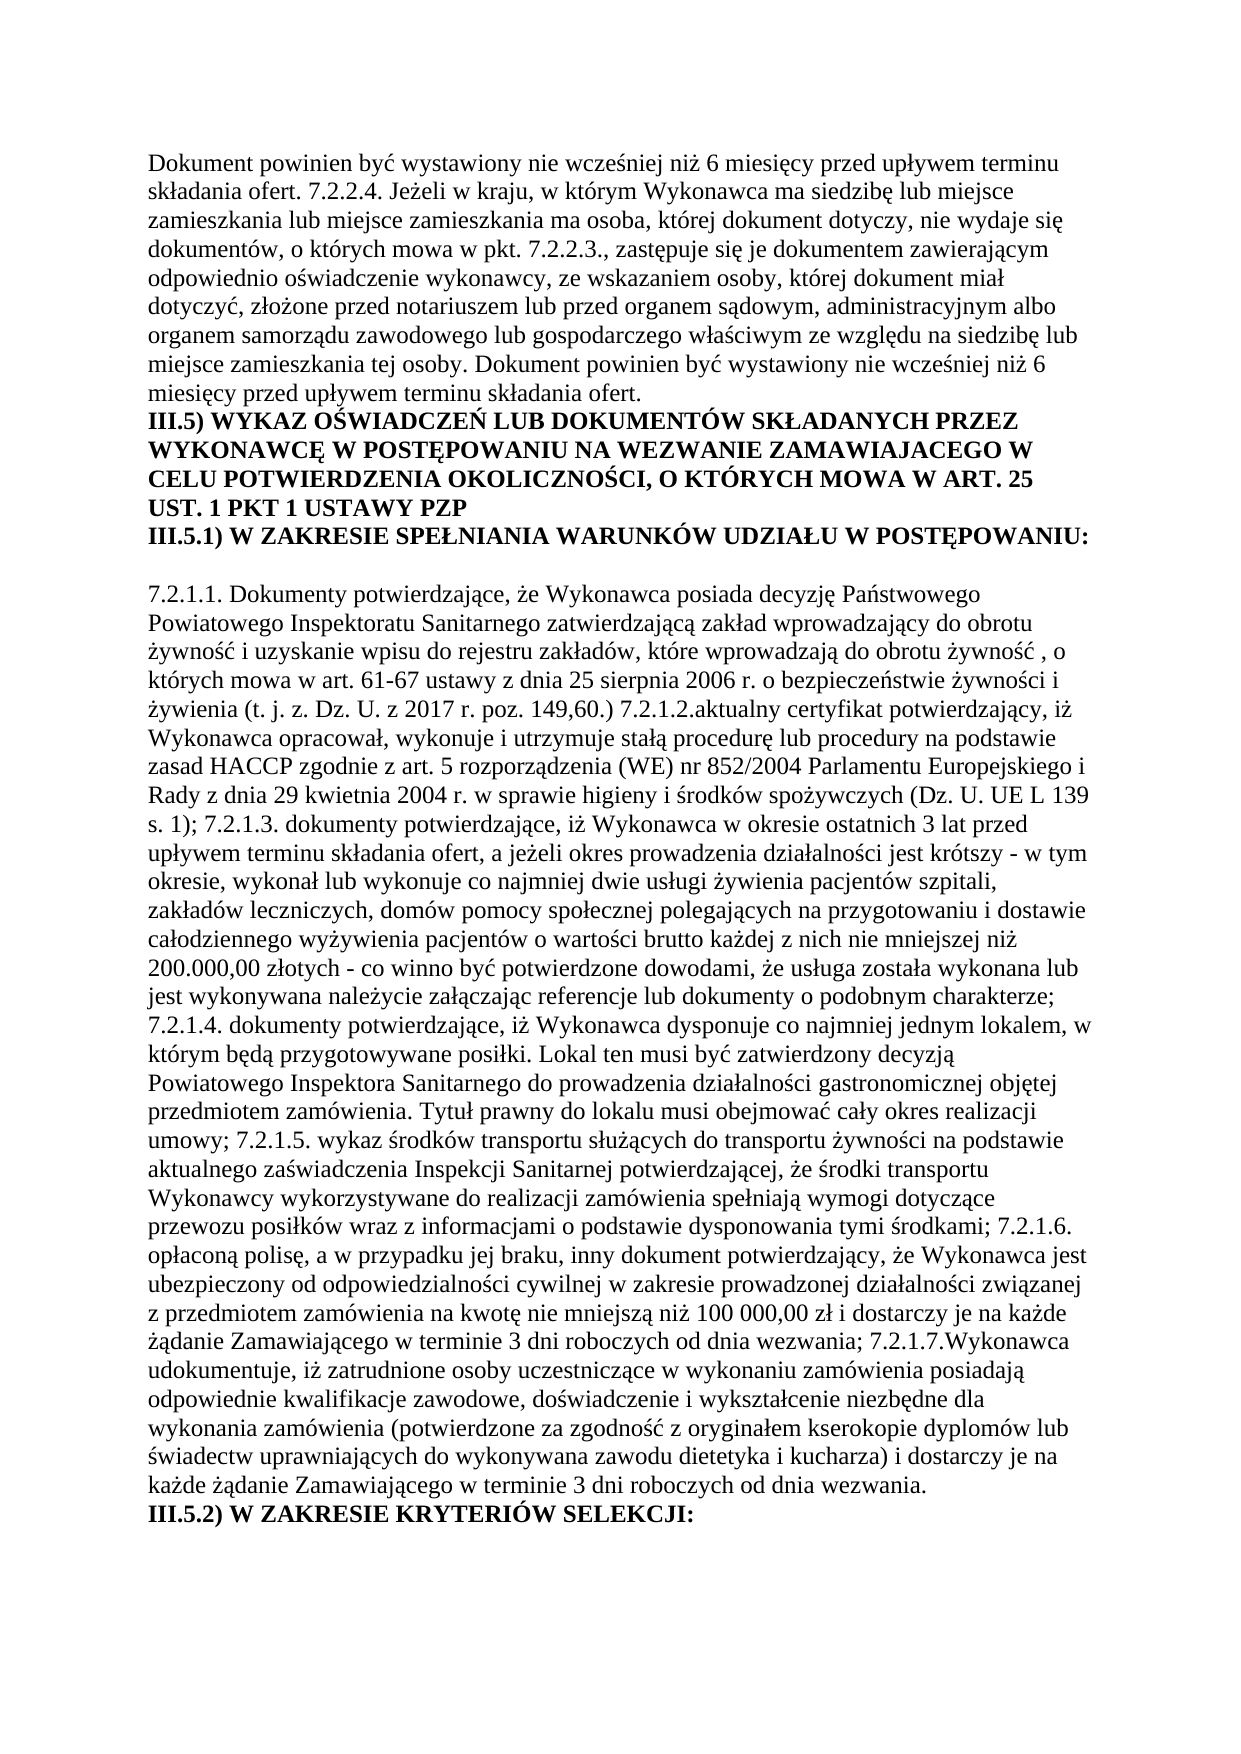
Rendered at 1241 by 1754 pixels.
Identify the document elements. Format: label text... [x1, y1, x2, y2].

text III.5) WYKAZ OŚWIADCZEŃ LUB DOKUMENTÓW SKŁADANYCH PRZEZ WYKONAWCĘ W POSTĘPOWANIU NA WEZWANIE ZAMAWIAJACEGO W CELU POTWIERDZENIA OKOLICZNOŚCI, O KTÓRYCH MOWA W ART. 25 UST. 1 PKT 1 USTAWY PZP [148, 406, 1093, 521]
text III.5.1) W ZAKRESIE SPEŁNIANIA WARUNKÓW UDZIAŁU W POSTĘPOWANIU: 7.2.1.1. Dokumenty potwierdzające, że Wykonawca posiada decyzję Państwowego Powiatowego Inspektoratu Sanitarnego zatwierdzającą zakład wprowadzający do obrotu żywność i uzyskanie wpisu do rejestru zakładów, które wprowadzają do obrotu żywność , o których mowa w art. 61-67 ustawy z dnia 25 sierpnia 2006 r. o bezpieczeństwie żywności i żywienia (t. j. z. Dz. U. z 2017 r. poz. 149,60.) 7.2.1.2.aktualny certyfikat potwierdzający, iż Wykonawca opracował, wykonuje i utrzymuje stałą procedurę lub procedury na podstawie zasad HACCP zgodnie z art. 5 rozporządzenia (WE) nr 852/2004 Parlamentu Europejskiego i Rady z dnia 29 kwietnia 2004 r. w sprawie higieny i środków spożywczych (Dz. U. UE L 139 s. 1); 7.2.1.3. dokumenty potwierdzające, iż Wykonawca w okresie ostatnich 3 lat przed upływem terminu składania ofert, a jeżeli okres prowadzenia działalności jest krótszy - w tym okresie, wykonał lub wykonuje co najmniej dwie usługi żywienia pacjentów szpitali, zakładów leczniczych, domów pomocy społecznej polegających na przygotowaniu i dostawie całodziennego wyżywienia pacjentów o wartości brutto każdej z nich nie mniejszej niż 200.000,00 złotych - co winno być potwierdzone dowodami, że usługa została wykonana lub jest wykonywana należycie załączając referencje lub dokumenty o podobnym charakterze; 7.2.1.4. dokumenty potwierdzające, iż Wykonawca dysponuje co najmniej jednym lokalem, w którym będą przygotowywane posiłki. Lokal ten musi być zatwierdzony decyzją Powiatowego Inspektora Sanitarnego do prowadzenia działalności gastronomicznej objętej przedmiotem zamówienia. Tytuł prawny do lokalu musi obejmować cały okres realizacji umowy; 7.2.1.5. wykaz środków transportu służących do transportu żywności na podstawie aktualnego zaświadczenia Inspekcji Sanitarnej potwierdzającej, że środki transportu Wykonawcy wykorzystywane do realizacji zamówienia spełniają wymogi dotyczące przewozu posiłków wraz z informacjami o podstawie dysponowania tymi środkami; 7.2.1.6. opłaconą polisę, a w przypadku jej braku, inny dokument potwierdzający, że Wykonawca jest ubezpieczony od odpowiedzialności cywilnej w zakresie prowadzonej działalności związanej z przedmiotem zamówienia na kwotę nie mniejszą niż 100 000,00 zł i dostarczy je na każde żądanie Zamawiającego w terminie 3 dni roboczych od dnia wezwania; 7.2.1.7.Wykonawca udokumentuje, iż zatrudnione osoby uczestniczące w wykonaniu zamówienia posiadają odpowiednie kwalifikacje zawodowe, doświadczenie i wykształcenie niezbędne dla wykonania zamówienia (potwierdzone za zgodność z oryginałem kserokopie dyplomów lub świadectw uprawniających do wykonywana zawodu dietetyka i kucharza) i dostarczy je na każde żądanie Zamawiającego w terminie 3 dni roboczych od dnia wezwania. III.5.2) W ZAKRESIE KRYTERIÓW SELEKCJI: [148, 521, 1093, 1556]
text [148, 148, 1093, 406]
